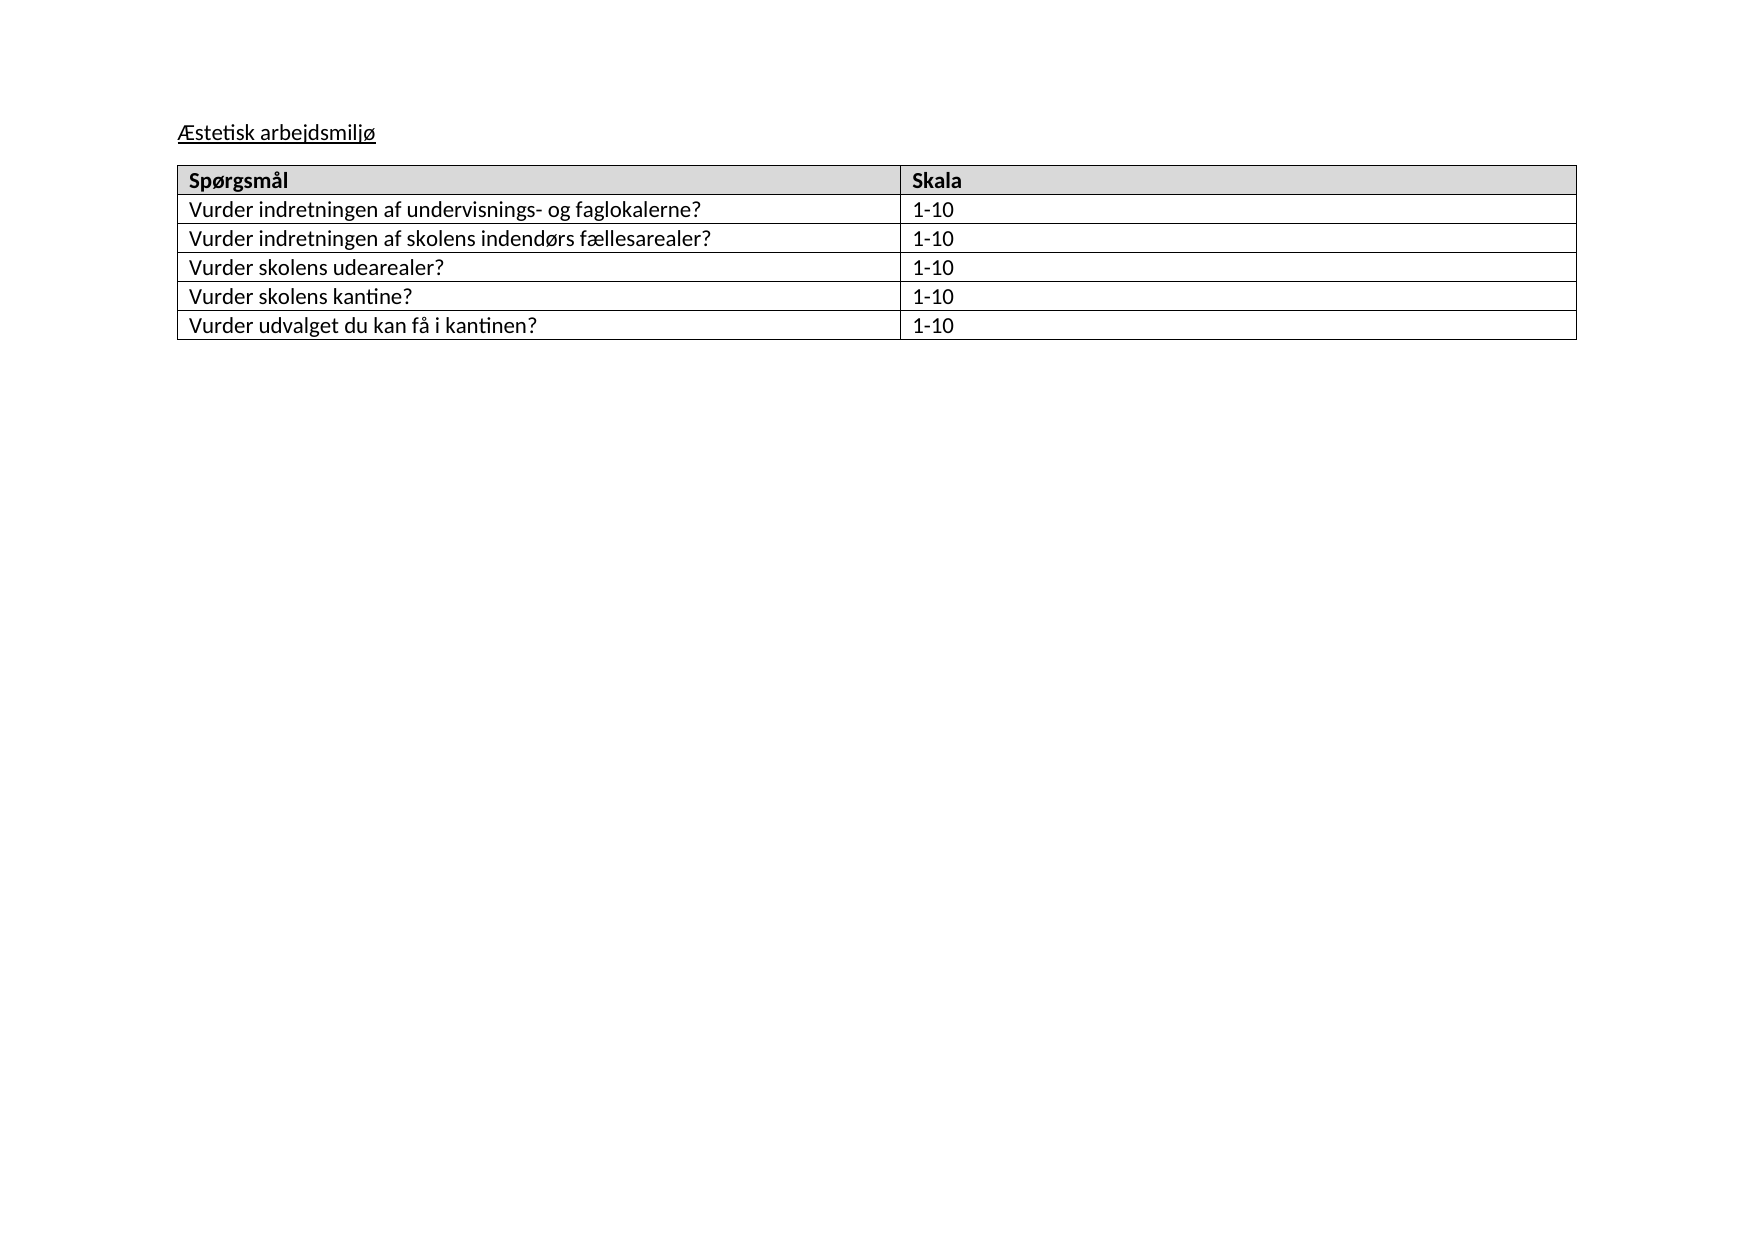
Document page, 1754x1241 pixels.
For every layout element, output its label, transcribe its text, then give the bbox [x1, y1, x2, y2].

table_cell Vurder indretningen af undervisnings- og faglokalerne? [178, 195, 900, 223]
table_cell 1-10 [901, 311, 1576, 339]
table_cell 1-10 [901, 282, 1576, 310]
table_cell Vurder skolens kantine? [178, 282, 900, 310]
table_cell Vurder indretningen af skolens indendørs fællesarealer? [178, 224, 900, 252]
table_header Spørgsmål [178, 166, 900, 194]
table_cell Vurder skolens udearealer? [178, 253, 900, 281]
table_header Skala [901, 166, 1576, 194]
table_cell Vurder udvalget du kan få i kantinen? [178, 311, 900, 339]
table_cell 1-10 [901, 224, 1576, 252]
text Æstetisk arbejdsmiljø [177, 118, 1577, 146]
table_cell 1-10 [901, 195, 1576, 223]
table_cell 1-10 [901, 253, 1576, 281]
